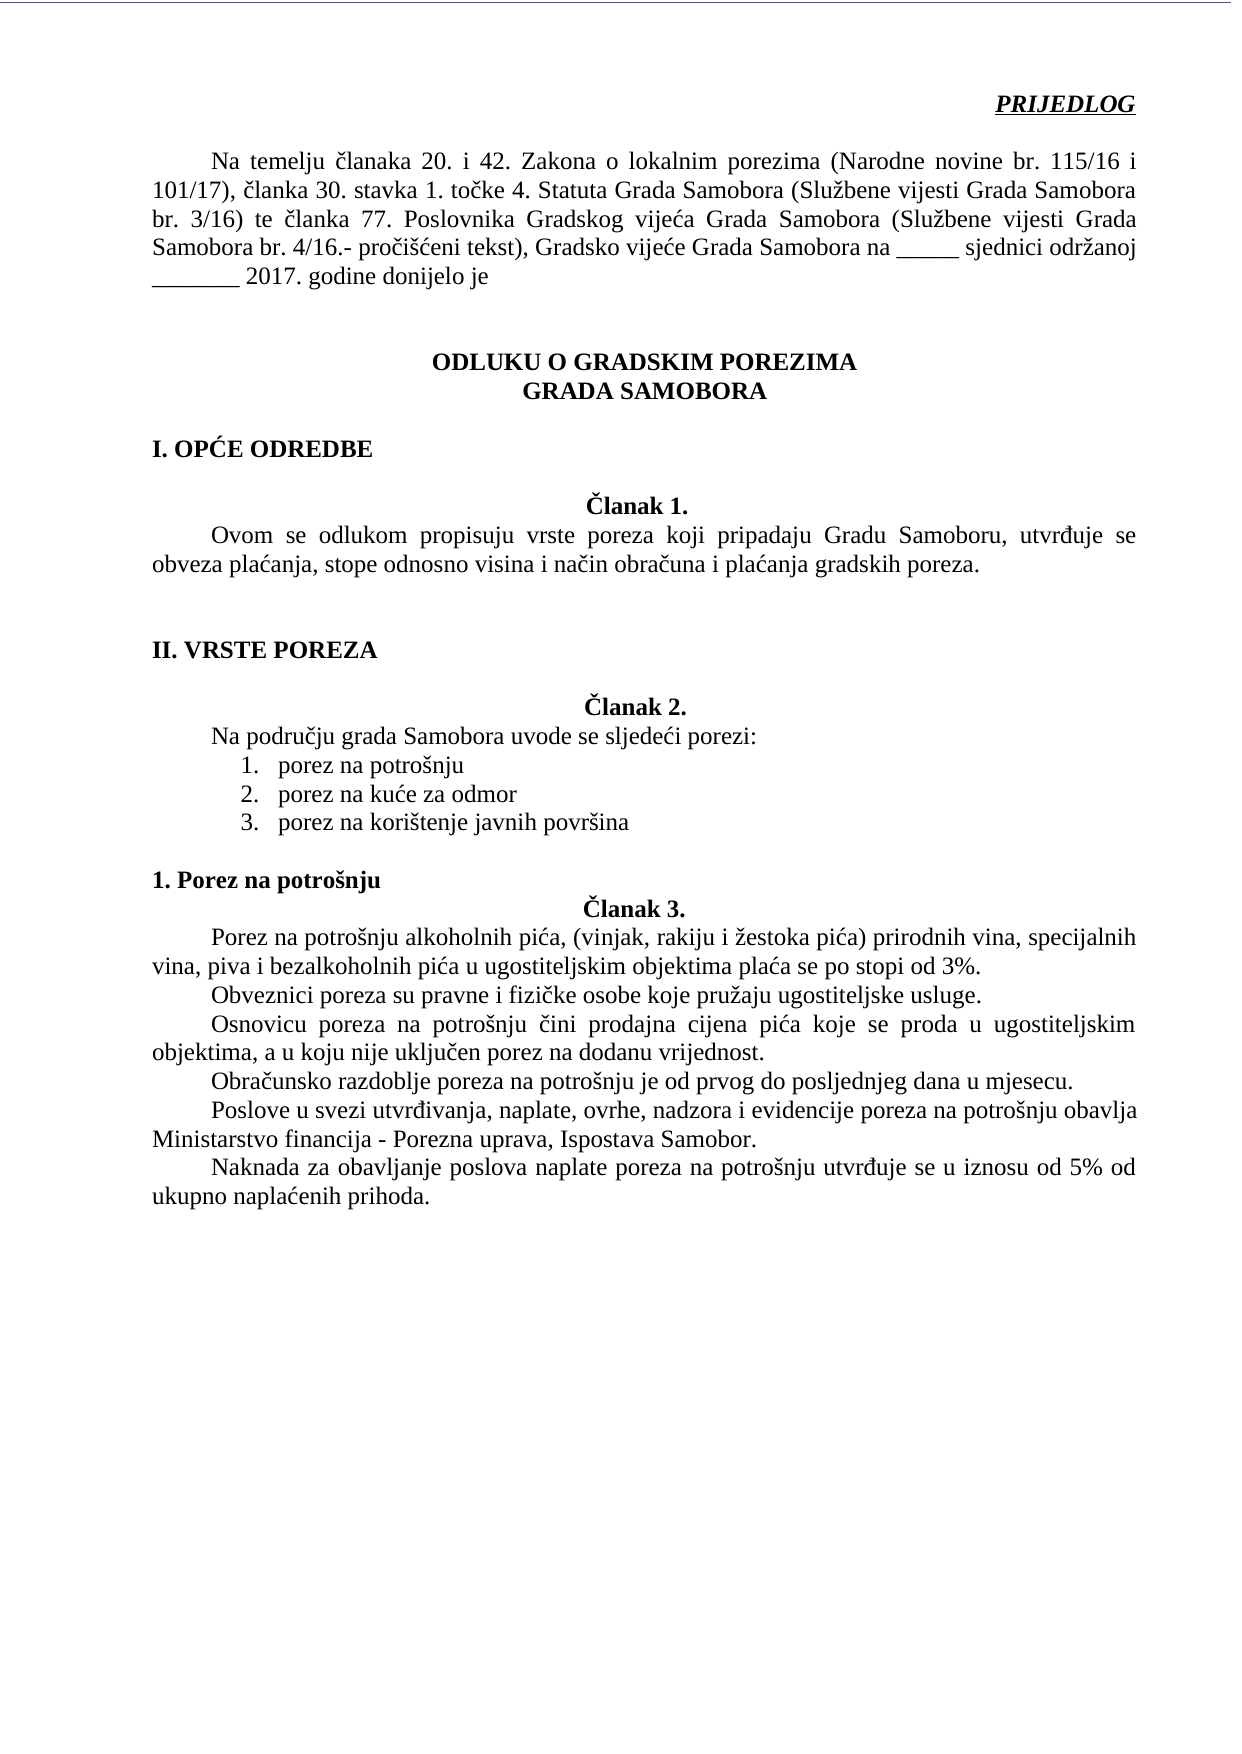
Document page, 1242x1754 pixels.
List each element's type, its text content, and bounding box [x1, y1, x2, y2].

text II. VRSTE POREZA [152, 635, 1137, 664]
text Na području grada Samobora uvode se sljedeći porezi: [152, 721, 1137, 750]
text PRIJEDLOG [152, 89, 1138, 117]
text Članak 3. [583, 894, 1137, 922]
text Porez na potrošnju alkoholnih pića, (vinjak, rakiju i žestoka pića) prirodnih vina, specijalnih vina, piva i bezalkoholnih pića u ugostiteljskim objektima plaća se po stopi od 3%. [152, 922, 1137, 980]
list porez na kuće za odmor [240, 779, 1137, 807]
text Osnovicu poreza na potrošnju čini prodajna cijena pića koje se proda u ugostiteljskim objektima, a u koju nije uključen porez na dodanu vrijednost. [152, 1009, 1137, 1066]
text Ovom se odlukom propisuju vrste poreza koji pripadaju Gradu Samoboru, utvrđuje se obveza plaćanja, stope odnosno visina i način obračuna i plaćanja gradskih poreza. [152, 520, 1137, 577]
text 1. Porez na potrošnju [152, 865, 1137, 894]
text ODLUKU O GRADSKIM POREZIMA [152, 347, 1137, 376]
text GRADA SAMOBORA [152, 376, 1137, 405]
text I. OPĆE ODREDBE [152, 434, 1137, 462]
text Poslove u svezi utvrđivanja, naplate, ovrhe, nadzora i evidencije poreza na potrošnju obavlja Ministarstvo financija - Porezna uprava, Ispostava Samobor. [152, 1095, 1138, 1152]
text Obveznici poreza su pravne i fizičke osobe koje pružaju ugostiteljske usluge. [152, 980, 1137, 1009]
text Članak 1. [586, 491, 1137, 520]
text Naknada za obavljanje poslova naplate poreza na potrošnju utvrđuje se u iznosu od 5% od ukupno naplaćenih prihoda. [152, 1152, 1138, 1210]
list porez na potrošnju [240, 750, 1137, 779]
text Na temelju članaka 20. i 42. Zakona o lokalnim porezima (Narodne novine br. 115/16 i 101/17), članka 30. stavka 1. točke 4. Statuta Grada Samobora (Službene vijesti Grada Samobora br. 3/16) te članka 77. Poslovnika Gradskog vijeća Grada Samobora (Službene vijesti Grada Samobora br. 4/16.- pročišćeni tekst), Gradsko vijeće Grada Samobora na _____ sjednici održanoj _______ 2017. godine donijelo je [152, 146, 1138, 290]
list porez na korištenje javnih površina [240, 807, 1137, 836]
text Obračunsko razdoblje poreza na potrošnju je od prvog do posljednjeg dana u mjesecu. [152, 1066, 1137, 1095]
text Članak 2. [584, 692, 1137, 721]
